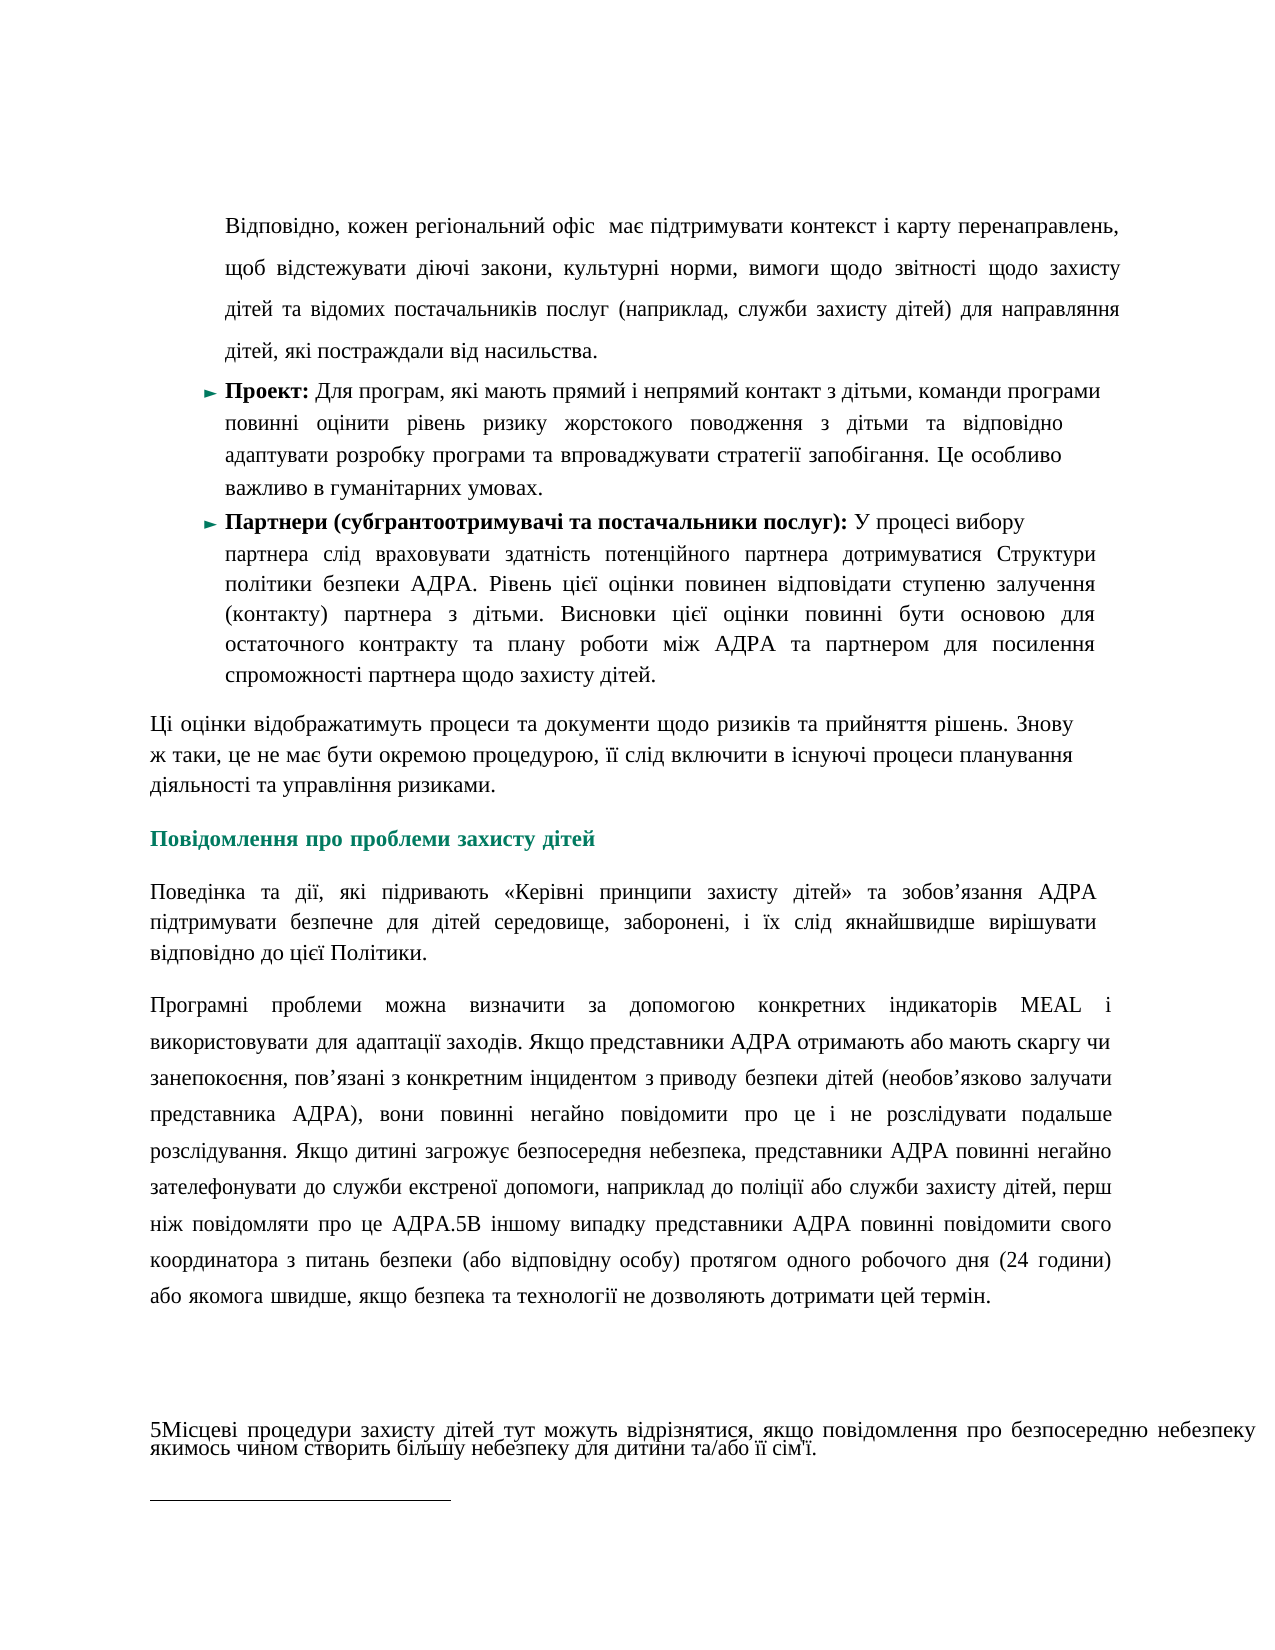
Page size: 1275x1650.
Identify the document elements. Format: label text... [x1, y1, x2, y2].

list Проект: Для програм, які мають прямий і непрямий контакт з дітьми, команди програми [204, 379, 1256, 403]
text 5Місцеві процедури захисту дітей тут можуть відрізнятися, якщо повідомлення про безпосередню небезпеку якимось чином створить більшу небезпеку для дитини та/або її сім'ї. [150, 1424, 1256, 1458]
text Ці оцінки відображатимуть процеси та документи щодо ризиків та прийняття рішень. Знову ж таки, це не має бути окремою процедурою, її слід включити в існуючі процеси планування діяльності та управління ризиками. [150, 710, 1074, 797]
text Відповідно, кожен регіональний офіс має підтримувати контекст і карту перенаправлень, щоб відстежувати діючі закони, культурні норми, вимоги щодо звітності щодо захисту дітей та відомих постачальників послуг (наприклад, служби захисту дітей) для направляння дітей, які постраждали від насильства. [225, 212, 1120, 363]
text Повідомлення про проблеми захисту дітей [150, 825, 1256, 851]
text повинні оцінити рівень ризику жорстокого поводження з дітьми та відповідно адаптувати розробку програми та впроваджувати стратегії запобігання. Це особливо важливо в гуманітарних умовах. [225, 409, 1063, 500]
text Програмні проблеми можна визначити за допомогою конкретних індикаторів MEAL і використовувати для адаптації заходів. Якщо представники АДРА отримають або мають скаргу чи занепокоєння, пов’язані з конкретним інцидентом з приводу безпеки дітей (необов’язково залучати представника АДРА), вони повинні негайно повідомити про це і не розслідувати подальше розслідування. Якщо дитині загрожує безпосередня небезпека, представники АДРА повинні негайно зателефонувати до служби екстреної допомоги, наприклад до поліції або служби захисту дітей, перш ніж повідомляти про це АДРА.5В іншому випадку представники АДРА повинні повідомити свого координатора з питань безпеки (або відповідну особу) протягом одного робочого дня (24 години) або якомога швидше, якщо безпека та технології не дозволяють дотримати цей термін. [150, 991, 1112, 1309]
list Партнери (субгрантоотримувачі та постачальники послуг): У процесі вибору [204, 506, 1256, 535]
text партнера слід враховувати здатність потенційного партнера дотримуватися Структури політики безпеки АДРА. Рівень цієї оцінки повинен відповідати ступеню залучення (контакту) партнера з дітьми. Висновки цієї оцінки повинні бути основою для остаточного контракту та плану роботи між АДРА та партнером для посилення спроможності партнера щодо захисту дітей. [225, 540, 1096, 687]
text Поведінка та дії, які підривають «Керівні принципи захисту дітей» та зобов’язання АДРА підтримувати безпечне для дітей середовище, заборонені, і їх слід якнайшвидше вирішувати відповідно до цієї Політики. [150, 878, 1096, 965]
